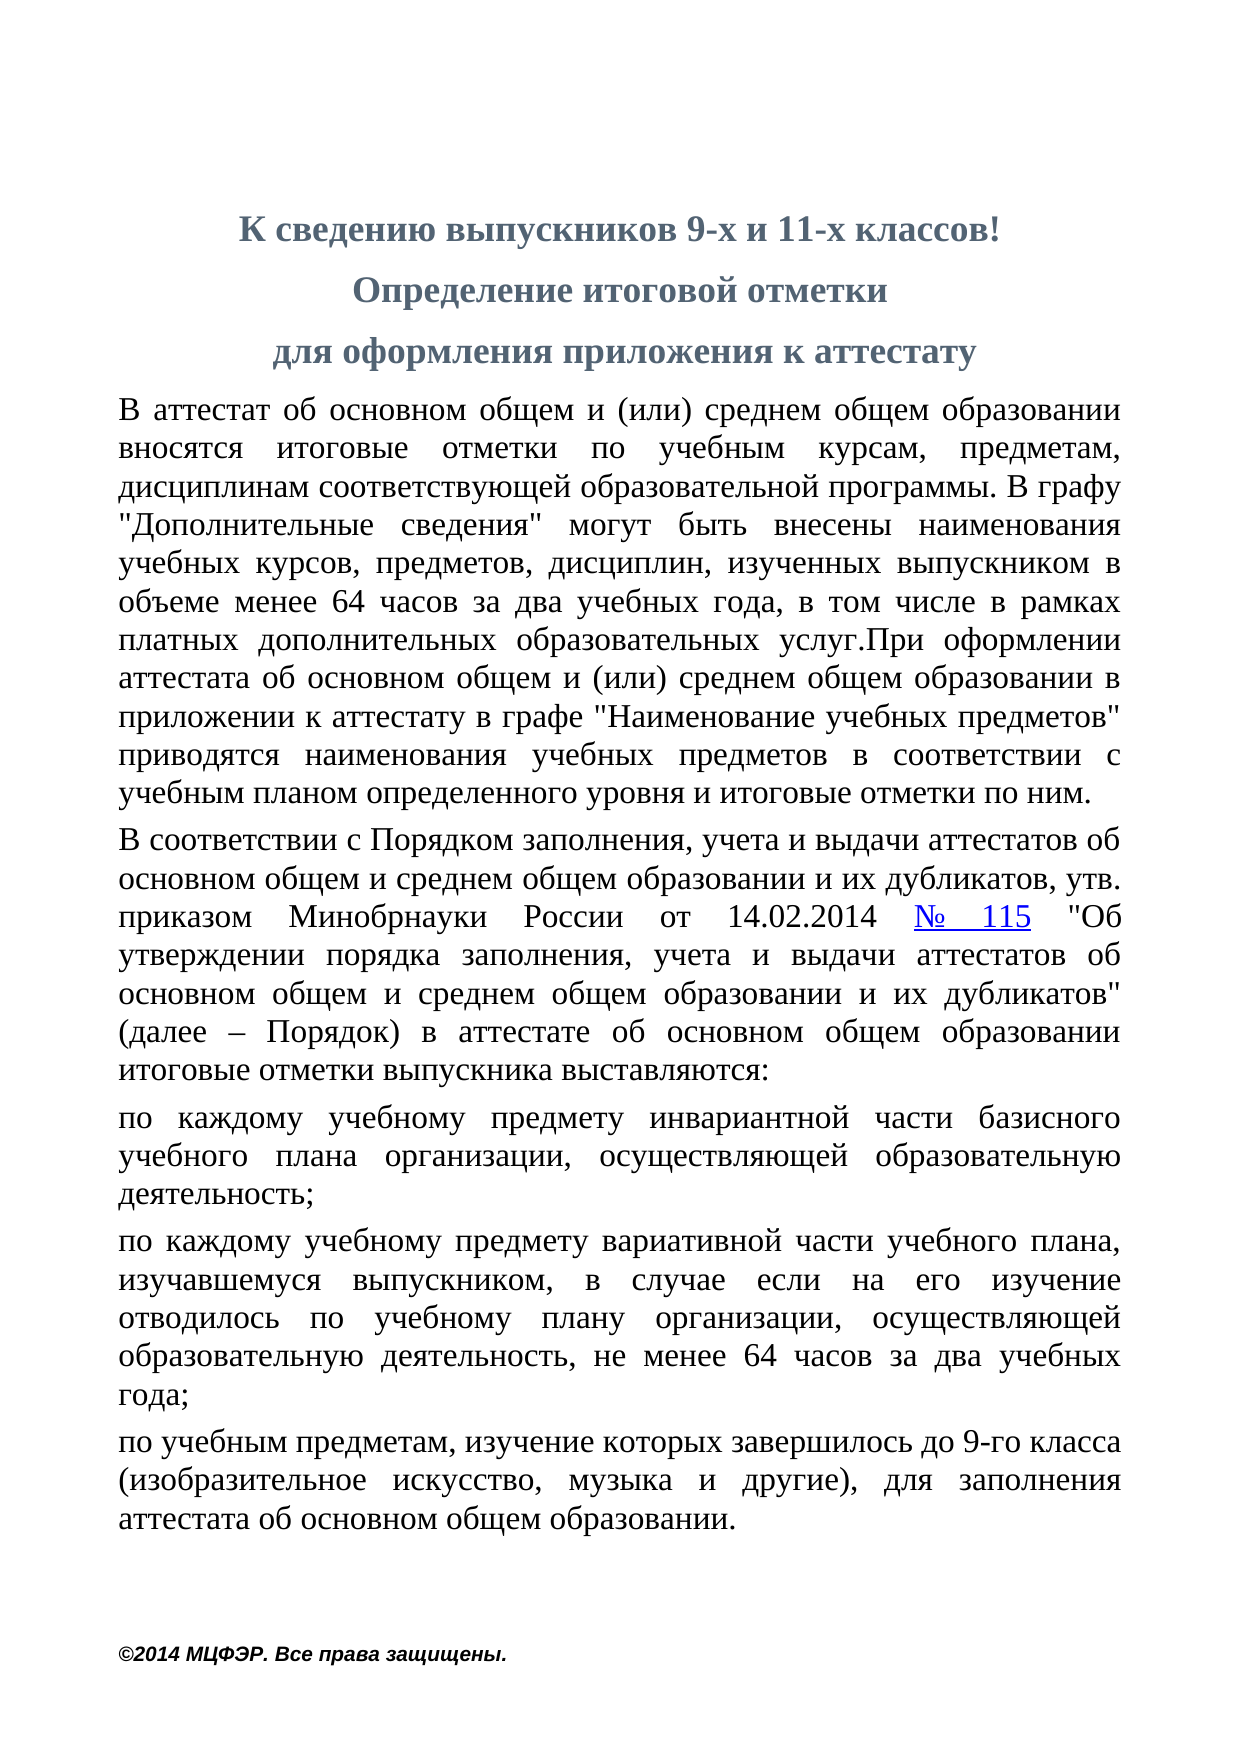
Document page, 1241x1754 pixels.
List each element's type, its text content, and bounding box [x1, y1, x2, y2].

text В соответствии с Порядком заполнения, учета и выдачи аттестатов об основном общем и среднем общем образовании и их дубликатов, утв. приказом Минобрнауки России от 14.02.2014 № 115 "Об утверждении порядка заполнения, учета и выдачи аттестатов об основном общем и среднем общем образовании и их дубликатов" (далее – Порядок) в аттестате об основном общем образовании итоговые отметки выпускника выставляются: [118, 820, 1122, 1088]
text по учебным предметам, изучение которых завершилось до 9-го класса (изобразительное искусство, музыка и другие), для заполнения аттестата об основном общем образовании. [118, 1421, 1122, 1536]
text К сведению выпускников 9-х и 11-х классов! [118, 207, 1122, 250]
text для оформления приложения к аттестату [118, 328, 1122, 371]
text по каждому учебному предмету инвариантной части базисного учебного плана организации, осуществляющей образовательную деятельность; [118, 1097, 1122, 1212]
text по каждому учебному предмету вариативной части учебного плана, изучавшемуся выпускником, в случае если на его изучение отводилось по учебному плану организации, осуществляющей образовательную деятельность, не менее 64 часов за два учебных года; [118, 1221, 1122, 1412]
text Определение итоговой отметки [118, 267, 1122, 311]
text В аттестат об основном общем и (или) среднем общем образовании вносятся итоговые отметки по учебным курсам, предметам, дисциплинам соответствующей образовательной программы. В графу "Дополнительные сведения" могут быть внесены наименования учебных курсов, предметов, дисциплин, изученных выпускником в объеме менее 64 часов за два учебных года, в том числе в рамках платных дополнительных образовательных услуг.При оформлении аттестата об основном общем и (или) среднем общем образовании в приложении к аттестату в графе "Наименование учебных предметов" приводятся наименования учебных предметов в соответствии с учебным планом определенного уровня и итоговые отметки по ним. [118, 389, 1122, 811]
